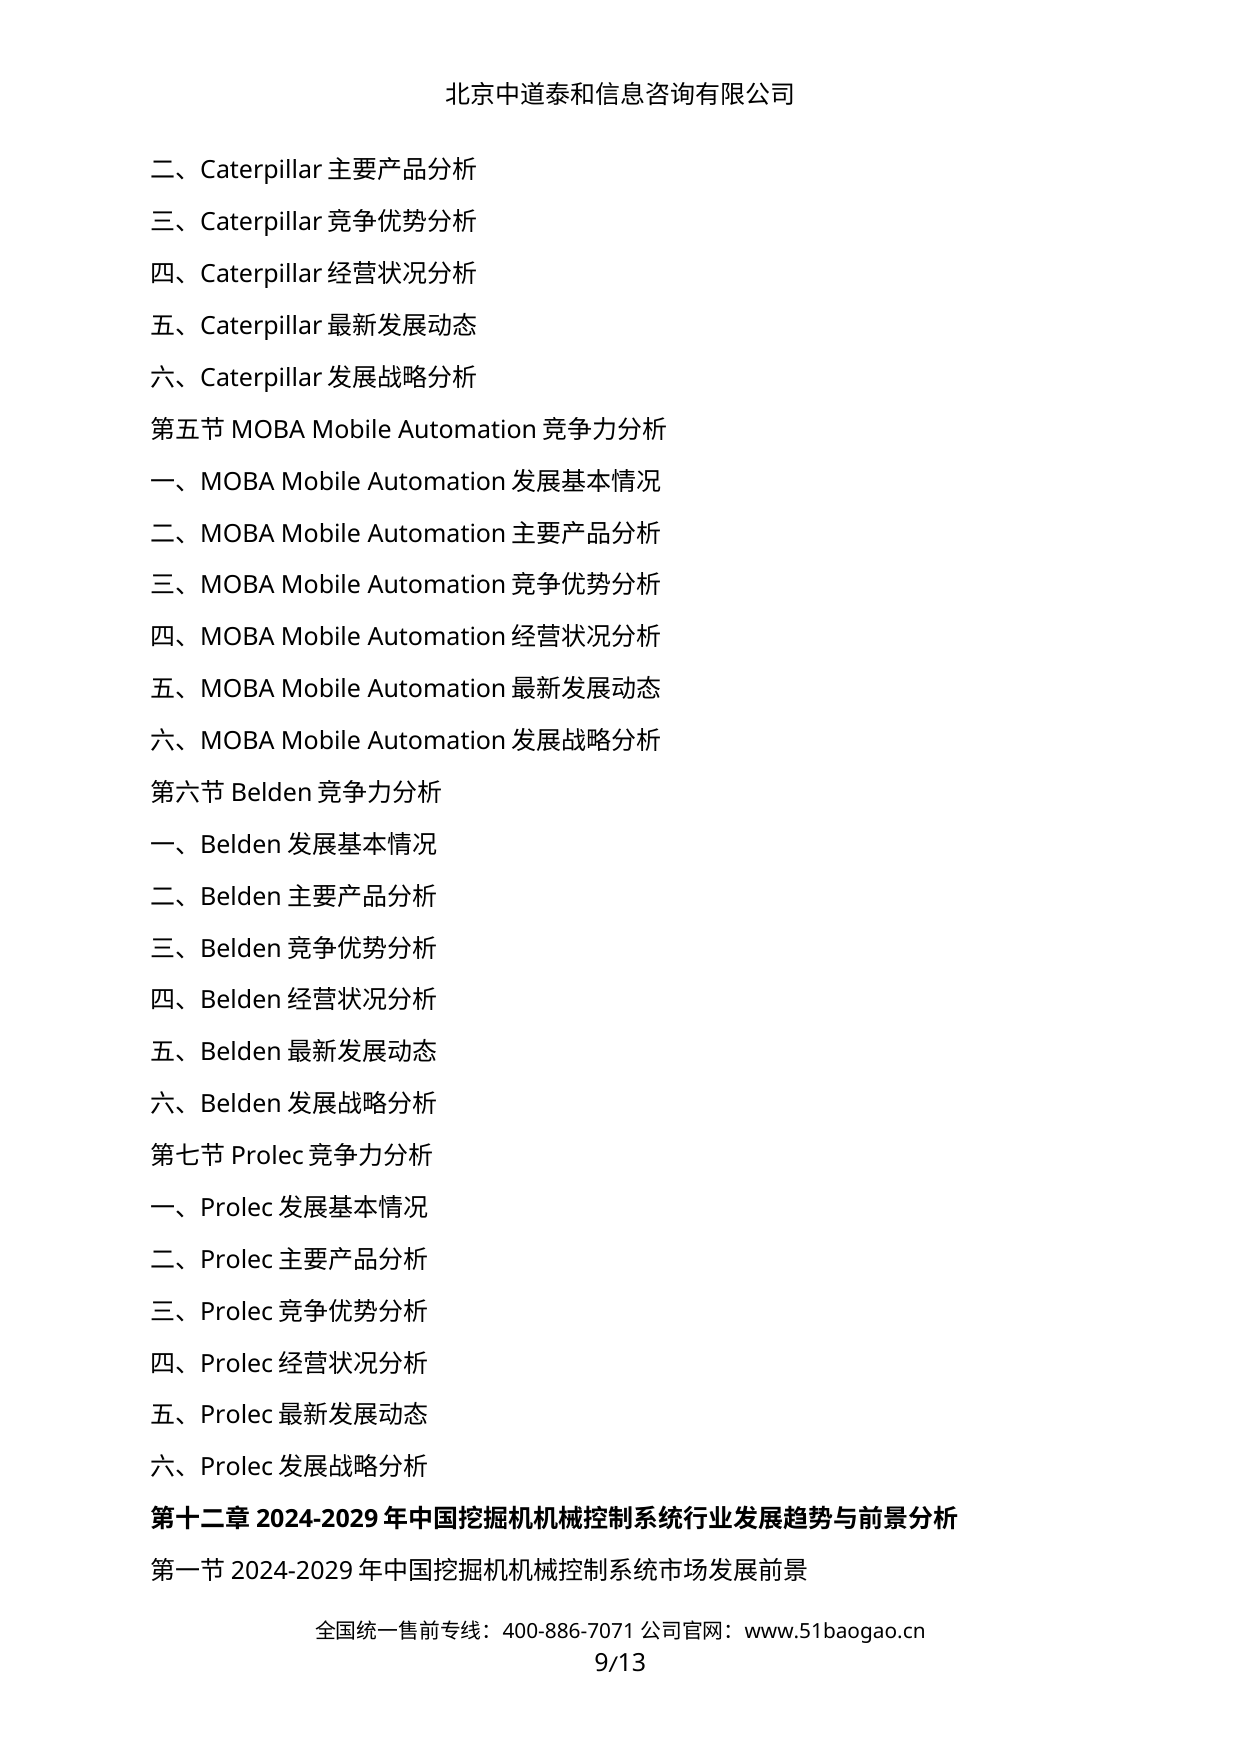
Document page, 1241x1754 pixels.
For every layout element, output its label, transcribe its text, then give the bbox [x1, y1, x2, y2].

text 三、Prolec竞争优势分析 [150, 1291, 1090, 1327]
text 三、MOBA Mobile Automation竞争优势分析 [150, 565, 1090, 601]
text 五、Belden最新发展动态 [150, 1032, 1090, 1068]
text 五、MOBA Mobile Automation最新发展动态 [150, 669, 1090, 705]
text 二、Belden主要产品分析 [150, 876, 1090, 912]
text 第五节 MOBA Mobile Automation竞争力分析 [150, 409, 1090, 446]
text 四、Belden经营状况分析 [150, 980, 1090, 1016]
text 第七节 Prolec竞争力分析 [150, 1136, 1090, 1172]
text 一、MOBA Mobile Automation发展基本情况 [150, 461, 1090, 497]
text 五、Prolec最新发展动态 [150, 1395, 1090, 1431]
text 第十二章 2024-2029年中国挖掘机机械控制系统行业发展趋势与前景分析 [150, 1499, 1090, 1535]
text 六、Caterpillar发展战略分析 [150, 357, 1090, 394]
text 三、Caterpillar竞争优势分析 [150, 202, 1090, 238]
text 一、Belden发展基本情况 [150, 824, 1090, 861]
text 六、Belden发展战略分析 [150, 1084, 1090, 1120]
text 五、Caterpillar最新发展动态 [150, 306, 1090, 342]
text 二、Prolec主要产品分析 [150, 1239, 1090, 1276]
text 三、Belden竞争优势分析 [150, 928, 1090, 964]
text 六、Prolec发展战略分析 [150, 1447, 1090, 1483]
text 四、Caterpillar经营状况分析 [150, 254, 1090, 290]
text 六、MOBA Mobile Automation发展战略分析 [150, 721, 1090, 757]
text 二、Caterpillar主要产品分析 [150, 150, 1090, 186]
text 四、Prolec经营状况分析 [150, 1343, 1090, 1379]
text 第六节 Belden竞争力分析 [150, 772, 1090, 809]
text 二、MOBA Mobile Automation主要产品分析 [150, 513, 1090, 549]
text 第一节 2024-2029年中国挖掘机机械控制系统市场发展前景 [150, 1551, 1090, 1587]
text 一、Prolec发展基本情况 [150, 1187, 1090, 1224]
text 四、MOBA Mobile Automation经营状况分析 [150, 617, 1090, 653]
